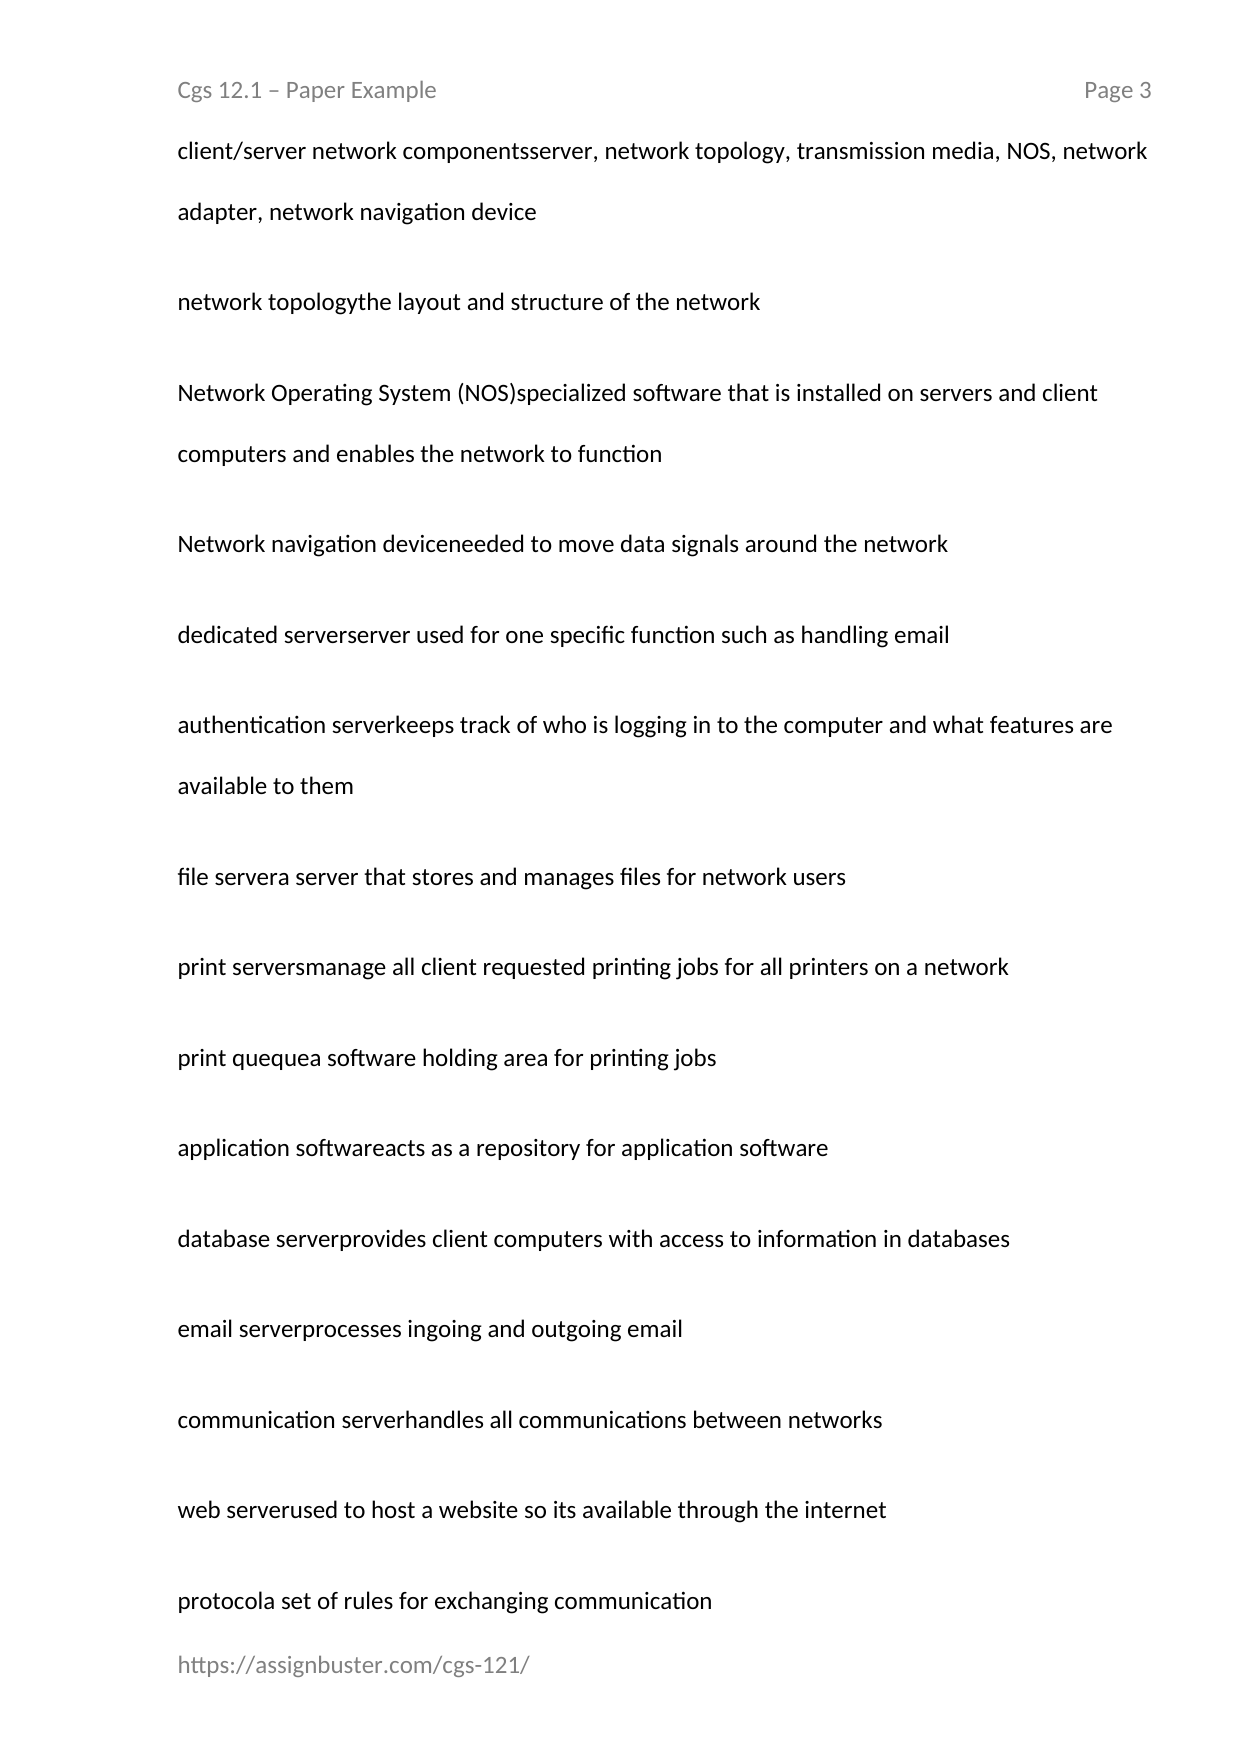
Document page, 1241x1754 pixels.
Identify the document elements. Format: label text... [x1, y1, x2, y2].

text Network Operating System (NOS)specialized software that is installed on servers and client computers and enables the network to function [177, 377, 1152, 468]
text dedicated serverserver used for one specific function such as handling email [177, 619, 1152, 649]
text file servera server that stores and manages files for network users [177, 861, 1152, 892]
text print quequea software holding area for printing jobs [177, 1042, 1152, 1073]
text web serverused to host a website so its available through the internet [177, 1495, 1152, 1525]
text email serverprocesses ingoing and outgoing email [177, 1314, 1152, 1344]
text print serversmanage all client requested printing jobs for all printers on a network [177, 952, 1152, 982]
text communication serverhandles all communications between networks [177, 1404, 1152, 1435]
text protocola set of rules for exchanging communication [177, 1585, 1152, 1616]
text database serverprovides client computers with access to information in databases [177, 1223, 1152, 1254]
text authentication serverkeeps track of who is logging in to the computer and what features are available to them [177, 709, 1152, 801]
text network topologythe layout and structure of the network [177, 286, 1152, 317]
text Network navigation deviceneeded to move data signals around the network [177, 528, 1152, 559]
text application softwareacts as a repository for application software [177, 1133, 1152, 1163]
text client/server network componentsserver, network topology, transmission media, NOS, network adapter, network navigation device [177, 135, 1152, 226]
